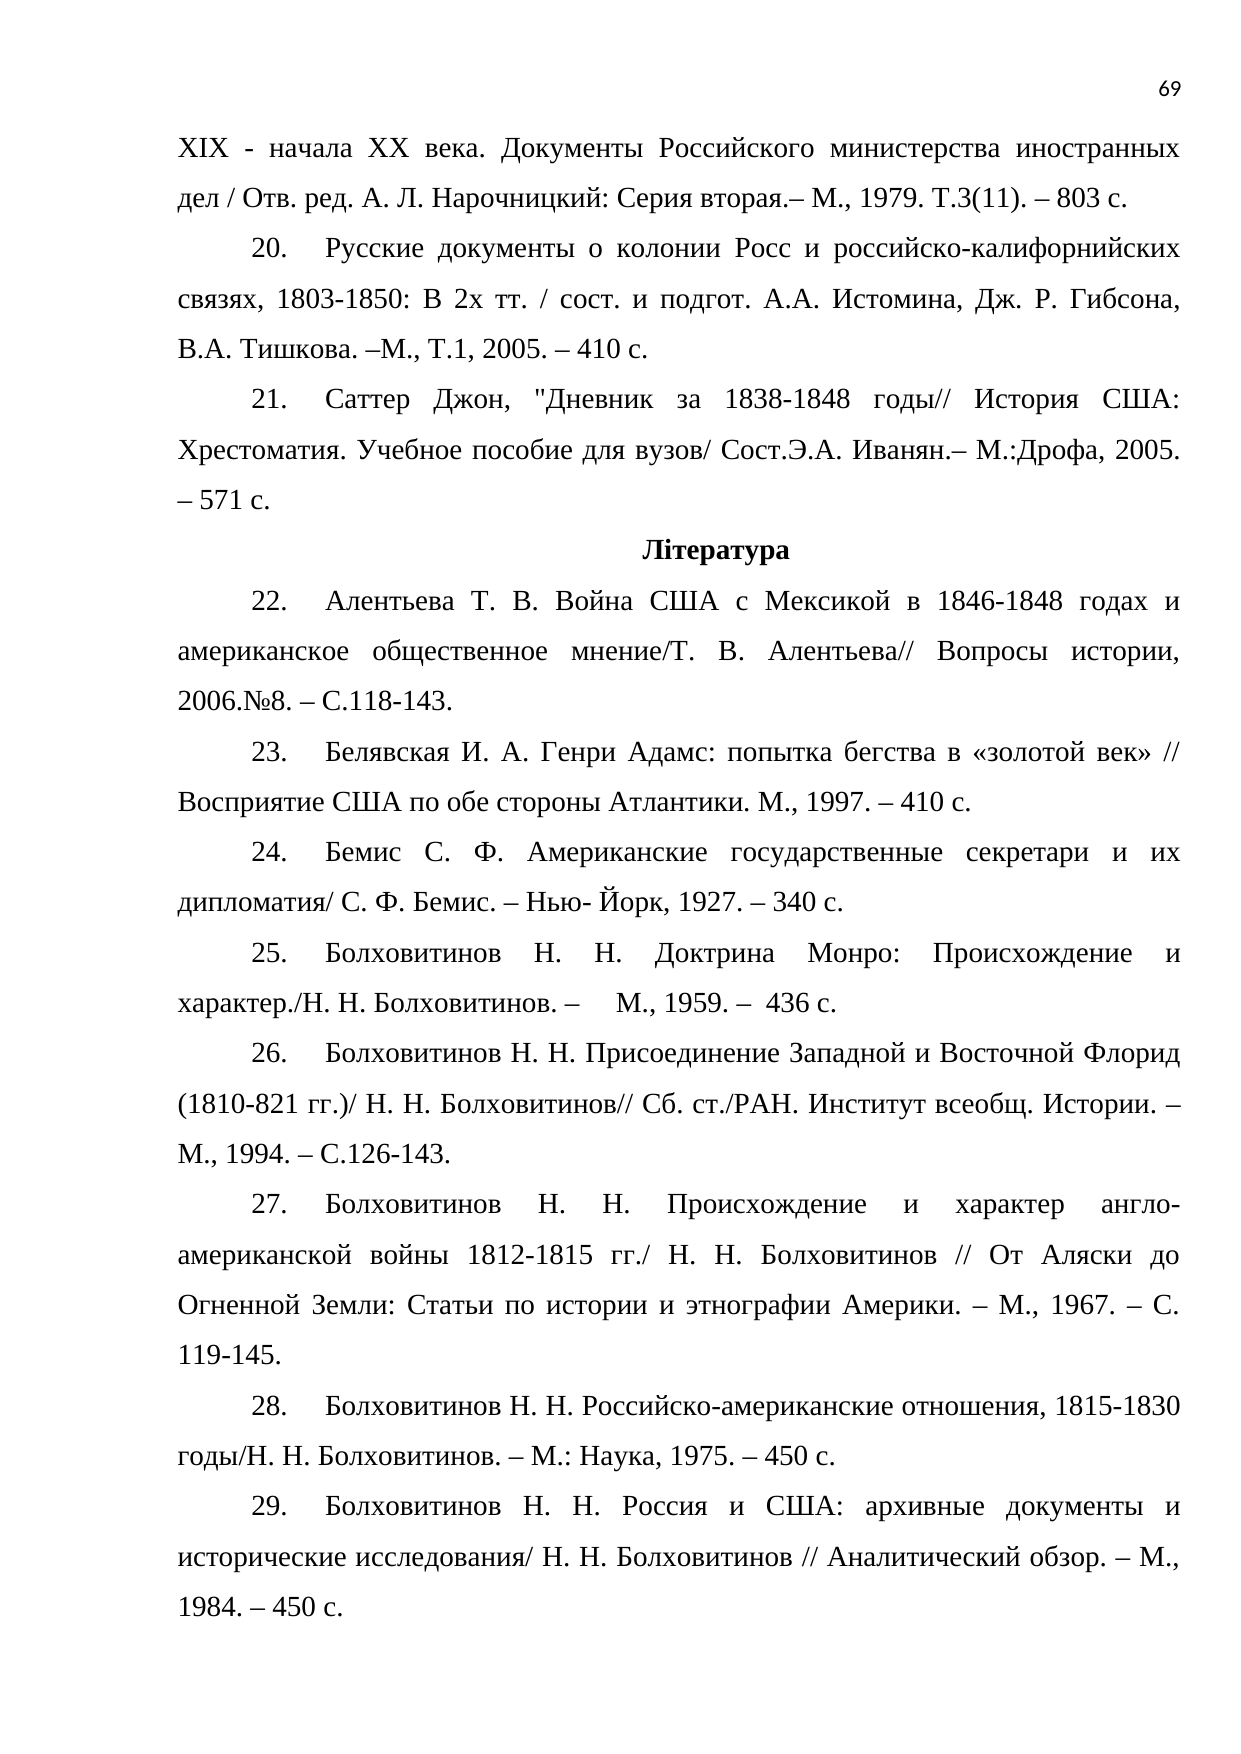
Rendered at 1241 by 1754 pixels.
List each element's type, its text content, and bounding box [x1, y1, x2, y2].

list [177, 130, 1181, 214]
list Болховитинов Н. Н. Российско-американские отношения, 1815-1830 годы/Н. Н. Болховитинов. – М.: Наука, 1975. – 450 с. [177, 1388, 1181, 1472]
list Болховитинов Н. Н. Присоединение Западной и Восточной Флорид (1810-821 гг.)/ Н. Н. Болховитинов// Сб. ст./РАН. Институт всеобщ. Истории. – М., 1994. – С.126-143. [177, 1036, 1181, 1170]
list Русские документы о колонии Росс и российско-калифорнийских связях, 1803-1850: В 2х тт. / сост. и подгот. А.А. Истомина, Дж. Р. Гибсона, В.А. Тишкова. –М., Т.1, 2005. – 410 с. [177, 231, 1181, 365]
list Алентьева Т. В. Война США с Мексикой в 1846-1848 годах и американское общественное мнение/Т. В. Алентьева// Вопросы истории, 2006.№8. – С.118-143. [177, 583, 1181, 717]
list Бемис С. Ф. Американские государственные секретари и их дипломатия/ С. Ф. Бемис. – Нью- Йорк, 1927. – 340 с. [177, 834, 1181, 918]
list Саттер Джон, "Дневник за 1838-1848 годы// История США: Хрестоматия. Учебное пособие для вузов/ Сост.Э.А. Иванян.– М.:Дрофа, 2005. – 571 с. [177, 381, 1181, 516]
list Болховитинов Н. Н. Доктрина Монро: Происхождение и характер./Н. Н. Болховитинов. – М., 1959. – 436 с. [177, 935, 1181, 1019]
list Болховитинов Н. Н. Россия и США: архивные документы и исторические исследования/ Н. Н. Болховитинов // Аналитический обзор. – М., 1984. – 450 с. [177, 1488, 1181, 1622]
list Література [177, 532, 1181, 566]
list Белявская И. А. Генри Адамс: попытка бегства в «золотой век» // Восприятие США по обе стороны Атлантики. М., 1997. – 410 с. [177, 734, 1181, 817]
list Болховитинов Н. Н. Происхождение и характер англо- американской войны 1812-1815 гг./ Н. Н. Болховитинов // От Аляски до Огненной Земли: Статьи по истории и этнографии Америки. – М., 1967. – С. 119-145. [177, 1186, 1181, 1371]
